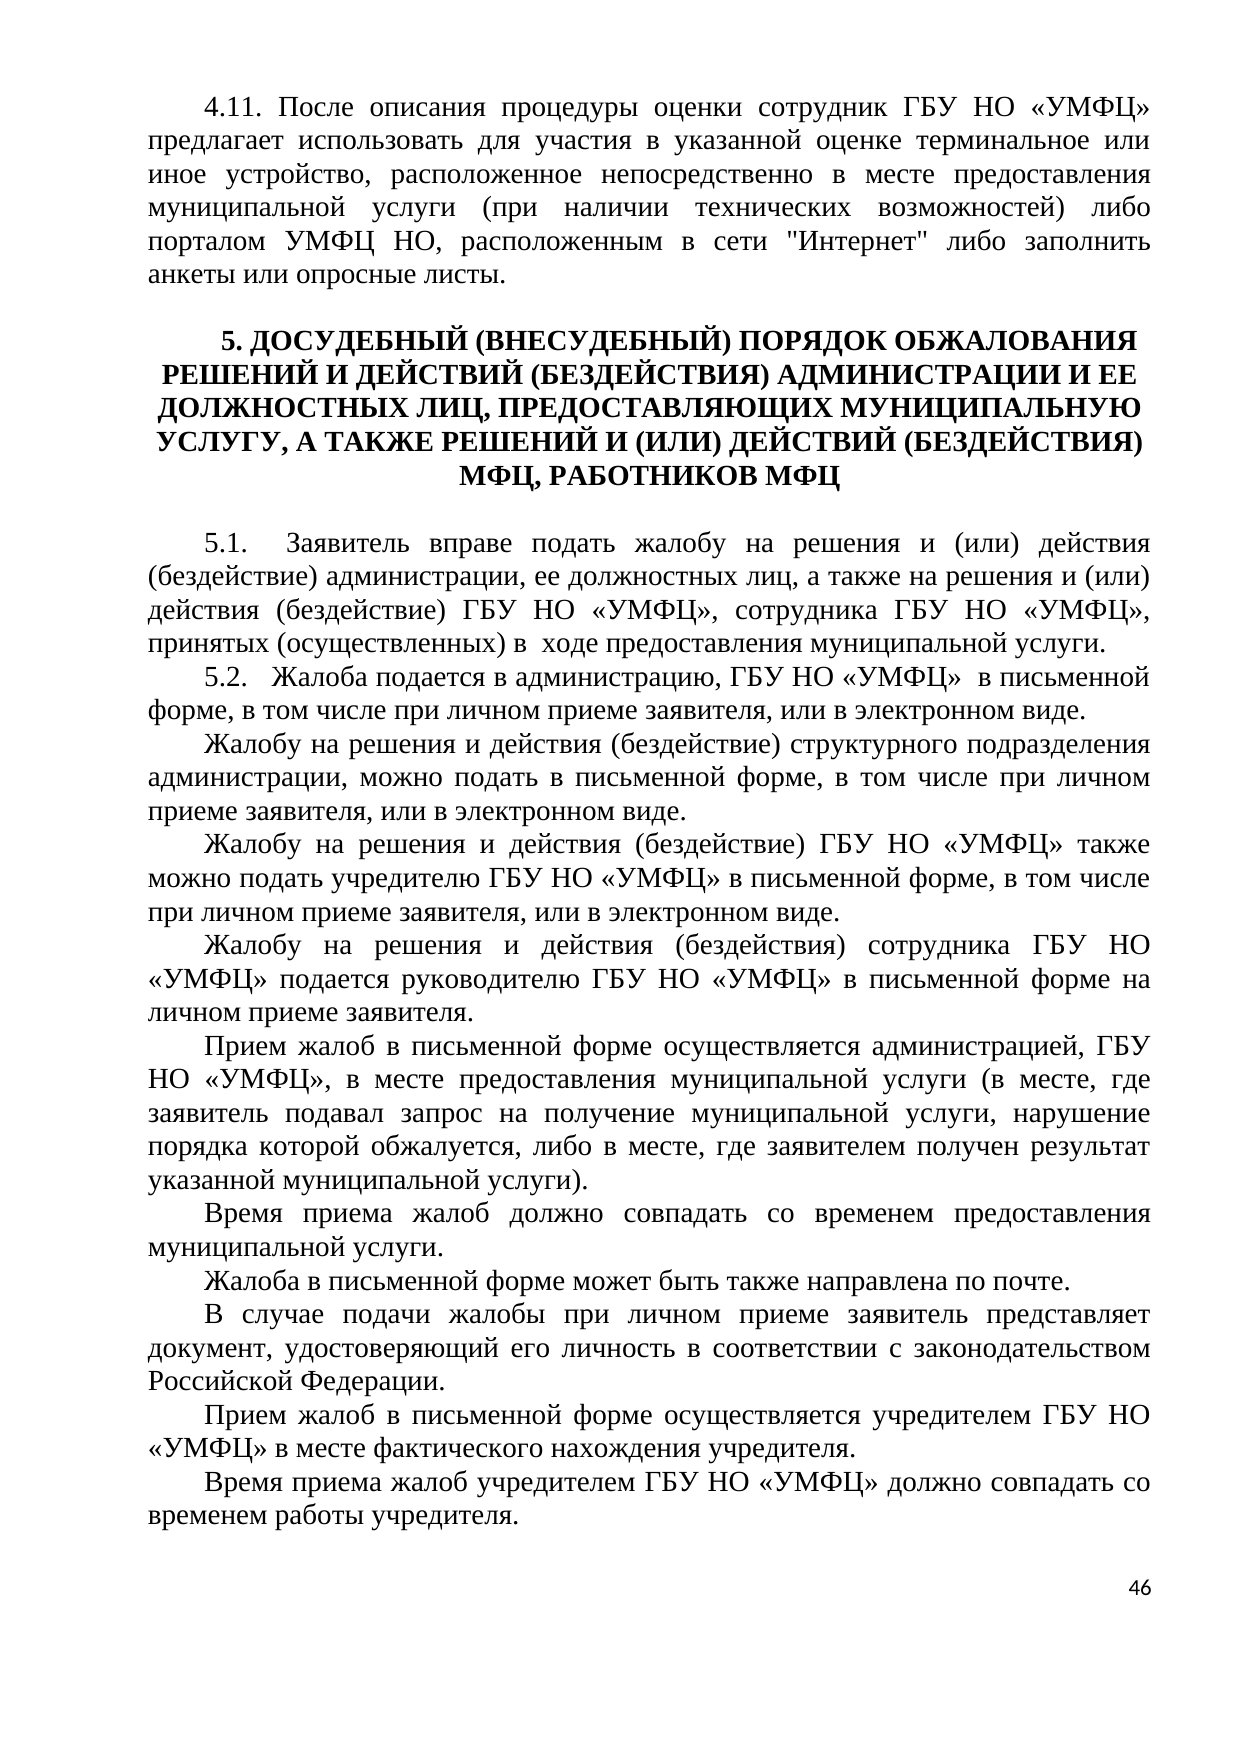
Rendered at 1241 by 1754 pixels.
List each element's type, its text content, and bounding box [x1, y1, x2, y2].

text 5.2. Жалоба подается в администрацию, ГБУ НО «УМФЦ» в письменной форме, в том числе при личном приеме заявителя, или в электронном виде. [148, 659, 1152, 726]
text Прием жалоб в письменной форме осуществляется администрацией, ГБУ НО «УМФЦ», в месте предоставления муниципальной услуги (в месте, где заявитель подавал запрос на получение муниципальной услуги, нарушение порядка которой обжалуется, либо в месте, где заявителем получен результат указанной муниципальной услуги). [148, 1028, 1152, 1196]
text Прием жалоб в письменной форме осуществляется учредителем ГБУ НО «УМФЦ» в месте фактического нахождения учредителя. [148, 1397, 1152, 1464]
text Жалобу на решения и действия (бездействия) сотрудника ГБУ НО «УМФЦ» подается руководителю ГБУ НО «УМФЦ» в письменной форме на личном приеме заявителя. [148, 927, 1152, 1028]
text Время приема жалоб учредителем ГБУ НО «УМФЦ» должно совпадать со временем работы учредителя. [148, 1464, 1152, 1531]
text 4.11. После описания процедуры оценки сотрудник ГБУ НО «УМФЦ» предлагает использовать для участия в указанной оценке терминальное или иное устройство, расположенное непосредственно в месте предоставления муниципальной услуги (при наличии технических возможностей) либо порталом УМФЦ НО, расположенным в сети "Интернет" либо заполнить анкеты или опросные листы. [148, 89, 1152, 290]
text 5.1. Заявитель вправе подать жалобу на решения и (или) действия (бездействие) администрации, ее должностных лиц, а также на решения и (или) действия (бездействие) ГБУ НО «УМФЦ», сотрудника ГБУ НО «УМФЦ», принятых (осуществленных) в ходе предоставления муниципальной услуги. [148, 525, 1152, 659]
text Жалобу на решения и действия (бездействие) структурного подразделения администрации, можно подать в письменной форме, в том числе при личном приеме заявителя, или в электронном виде. [148, 726, 1152, 827]
text Время приема жалоб должно совпадать со временем предоставления муниципальной услуги. [148, 1196, 1152, 1263]
text Жалобу на решения и действия (бездействие) ГБУ НО «УМФЦ» также можно подать учредителю ГБУ НО «УМФЦ» в письменной форме, в том числе при личном приеме заявителя, или в электронном виде. [148, 827, 1152, 927]
text 5. ДОСУДЕБНЫЙ (ВНЕСУДЕБНЫЙ) ПОРЯДОК ОБЖАЛОВАНИЯ РЕШЕНИЙ И ДЕЙСТВИЙ (БЕЗДЕЙСТВИЯ) АДМИНИСТРАЦИИ И ЕЕ ДОЛЖНОСТНЫХ ЛИЦ, ПРЕДОСТАВЛЯЮЩИХ МУНИЦИПАЛЬНУЮ УСЛУГУ, А ТАКЖЕ РЕШЕНИЙ И (ИЛИ) ДЕЙСТВИЙ (БЕЗДЕЙСТВИЯ) МФЦ, РАБОТНИКОВ МФЦ [148, 323, 1152, 491]
text В случае подачи жалобы при личном приеме заявитель представляет документ, удостоверяющий его личность в соответствии с законодательством Российской Федерации. [148, 1296, 1152, 1397]
text Жалоба в письменной форме может быть также направлена по почте. [148, 1263, 1152, 1296]
